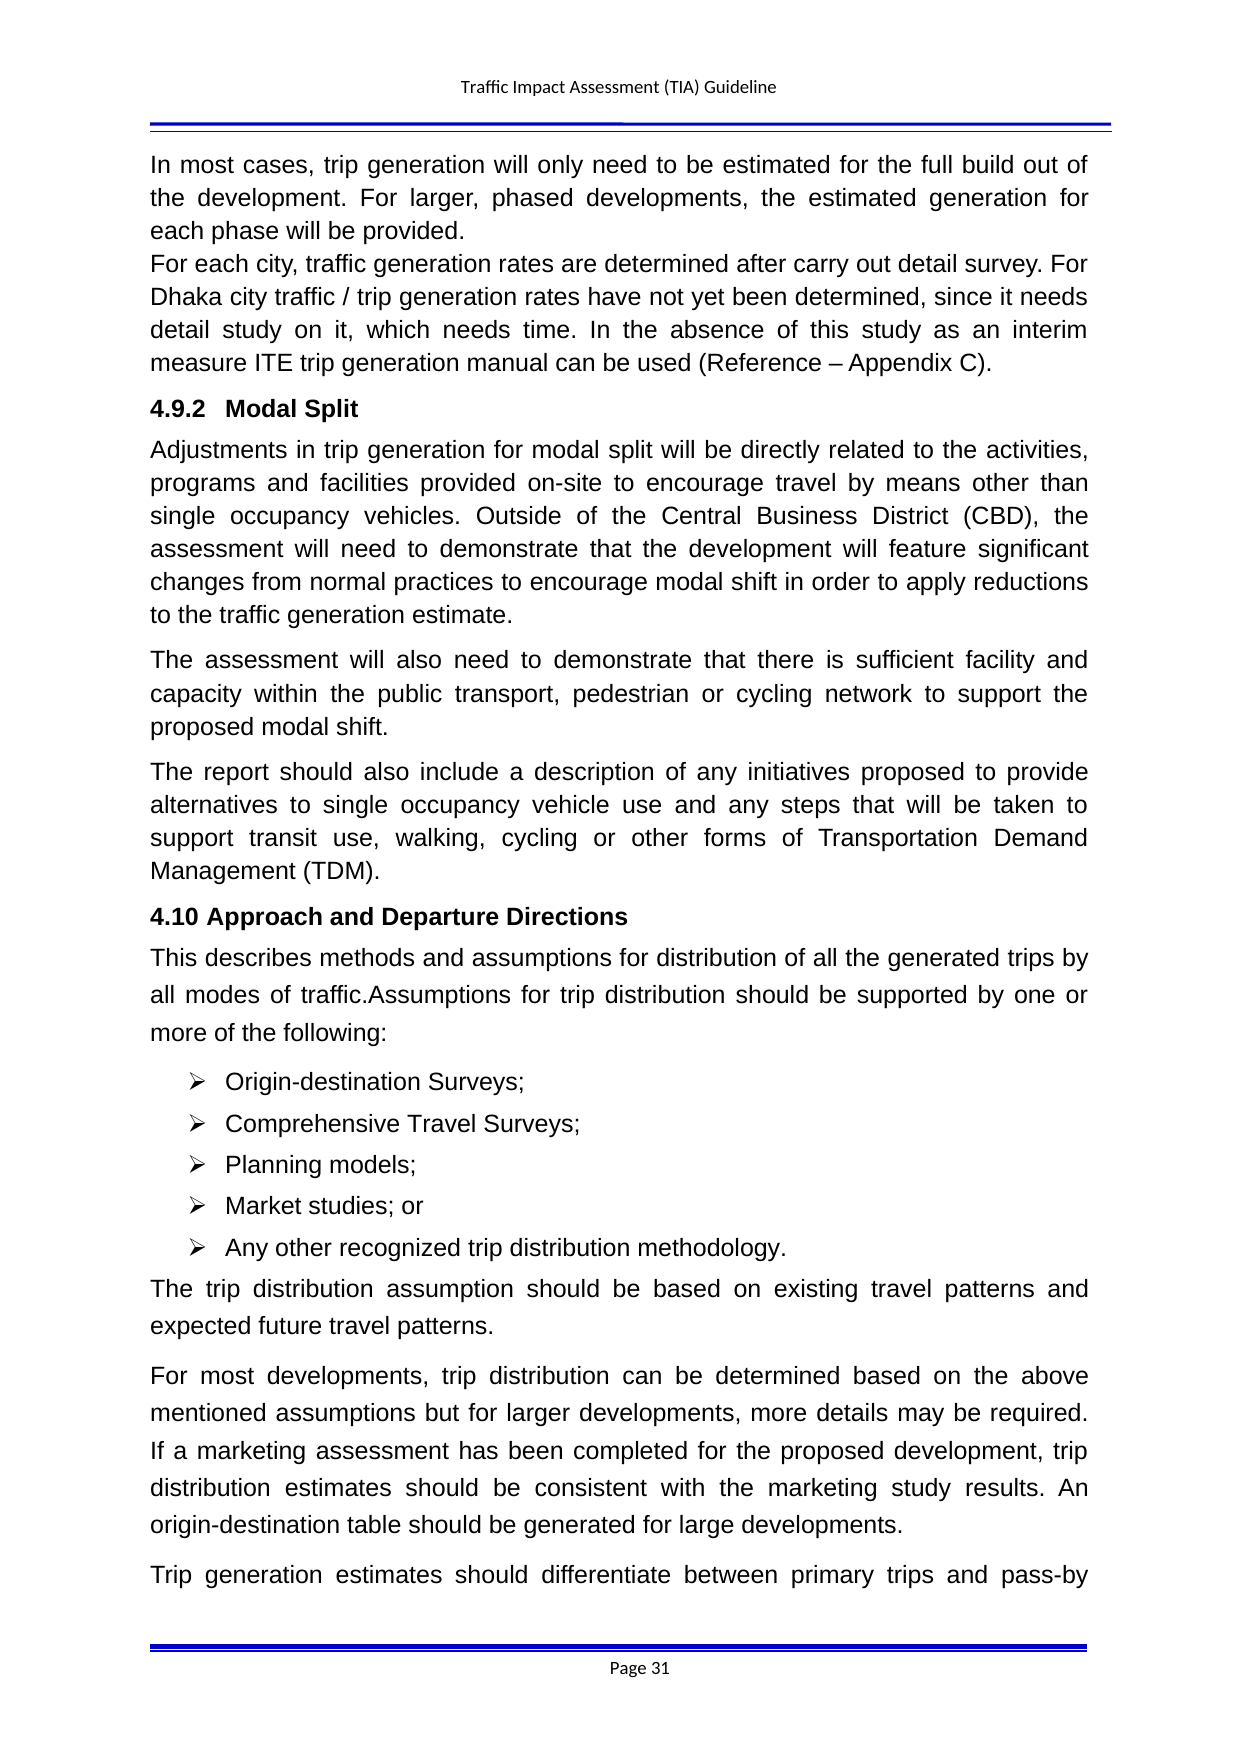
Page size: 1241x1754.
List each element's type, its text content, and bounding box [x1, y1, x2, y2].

list Any other recognized trip distribution methodology. [187, 1233, 1090, 1262]
text The trip distribution assumption should be based on existing travel patterns and expected future travel patterns. [150, 1274, 1090, 1340]
list Comprehensive Travel Surveys; [187, 1109, 1090, 1137]
text The assessment will also need to demonstrate that there is sufficient facility and capacity within the public transport, pedestrian or cycling network to support the proposed modal shift. [150, 646, 1090, 740]
text In most cases, trip generation will only need to be estimated for the full build out of the development. For larger, phased developments, the estimated generation for each phase will be provided. [150, 150, 1090, 245]
text This describes methods and assumptions for distribution of all the generated trips by all modes of traffic.Assumptions for trip distribution should be supported by one or more of the following: [150, 943, 1090, 1046]
text Adjustments in trip generation for modal split will be directly related to the activities, programs and facilities provided on-site to encourage travel by means other than single occupancy vehicles. Outside of the Central Business District (CBD), the assessment will need to demonstrate that the development will feature significant changes from normal practices to encourage modal shift in order to apply reductions to the traffic generation estimate. [150, 435, 1090, 629]
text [150, 1560, 1090, 1589]
list Origin-destination Surveys; [187, 1067, 1090, 1096]
subtitle Modal Split [150, 394, 1090, 422]
text For each city, traffic generation rates are determined after carry out detail survey. For Dhaka city traffic / trip generation rates have not yet been determined, since it needs detail study on it, which needs time. In the absence of this study as an interim measure ITE trip generation manual can be used (Reference – Appendix C). [150, 249, 1090, 377]
list Planning models; [187, 1150, 1090, 1179]
text The report should also include a description of any initiatives proposed to provide alternatives to single occupancy vehicle use and any steps that will be taken to support transit use, walking, cycling or other forms of Transportation Demand Management (TDM). [150, 757, 1090, 885]
text For most developments, trip distribution can be determined based on the above mentioned assumptions but for larger developments, more details may be required. If a marketing assessment has been completed for the proposed development, trip distribution estimates should be consistent with the marketing study results. An origin-destination table should be generated for large developments. [150, 1361, 1090, 1539]
list Market studies; or [187, 1191, 1090, 1220]
subtitle Approach and Departure Directions [150, 902, 1090, 930]
